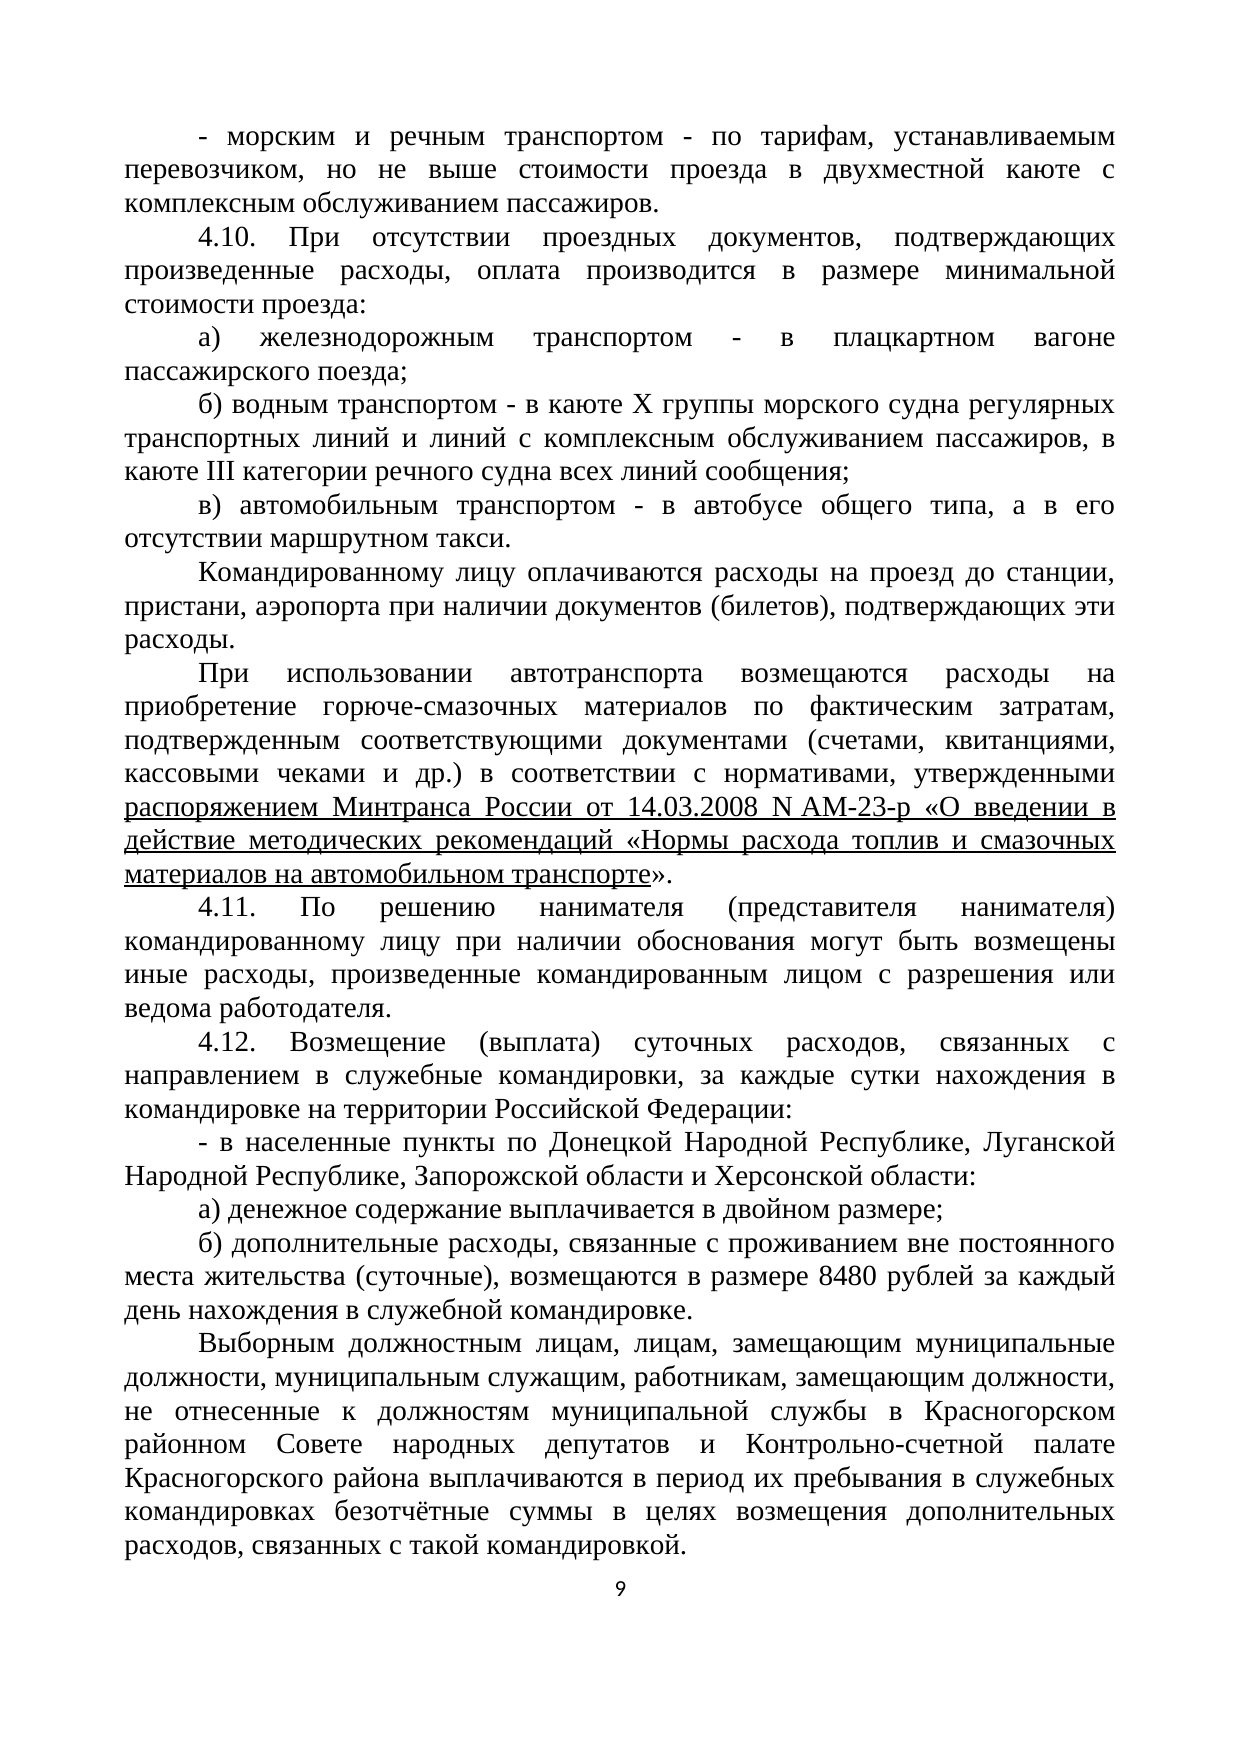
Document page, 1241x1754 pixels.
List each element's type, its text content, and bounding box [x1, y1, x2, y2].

text б) водным транспортом - в каюте X группы морского судна регулярных транспортных линий и линий с комплексным обслуживанием пассажиров, в каюте III категории речного судна всех линий сообщения; [124, 386, 1116, 487]
text а) денежное содержание выплачивается в двойном размере; [124, 1191, 1116, 1225]
text При использовании автотранспорта возмещаются расходы на приобретение горюче-смазочных материалов по фактическим затратам, подтвержденным соответствующими документами (счетами, квитанциями, кассовыми чеками и др.) в соответствии с нормативами, утвержденными распоряжением Минтранса России от 14.03.2008 N АМ-23-р «О введении в действие методических рекомендаций «Нормы расхода топлив и смазочных материалов на автомобильном транспорте». [124, 853, 1116, 889]
text 4.10. При отсутствии проездных документов, подтверждающих произведенные расходы, оплата производится в размере минимальной стоимости проезда: [124, 219, 1116, 319]
text При использовании автотранспорта возмещаются расходы на приобретение горюче-смазочных материалов по фактическим затратам, подтвержденным соответствующими документами (счетами, квитанциями, кассовыми чеками и др.) в соответствии с нормативами, утвержденными распоряжением Минтранса России от 14.03.2008 N АМ-23-р «О введении в действие методических рекомендаций «Нормы расхода топлив и смазочных материалов на автомобильном транспорте». [124, 820, 1116, 851]
text 4.11. По решению нанимателя (представителя нанимателя) командированному лицу при наличии обоснования могут быть возмещены иные расходы, произведенные командированным лицом с разрешения или ведома работодателя. [124, 889, 1116, 1024]
text - морским и речным транспортом - по тарифам, устанавливаемым перевозчиком, но не выше стоимости проезда в двухместной каюте с комплексным обслуживанием пассажиров. [124, 118, 1116, 219]
text Выборным должностным лицам, лицам, замещающим муниципальные должности, муниципальным служащим, работникам, замещающим должности, не отнесенные к должностям муниципальной службы в Красногорском районном Совете народных депутатов и Контрольно-счетной палате Красногорского района выплачиваются в период их пребывания в служебных командировках безотчётные суммы в целях возмещения дополнительных расходов, связанных с такой командировкой. [124, 1326, 1116, 1560]
text 4.12. Возмещение (выплата) суточных расходов, связанных с направлением в служебные командировки, за каждые сутки нахождения в командировке на территории Российской Федерации: [124, 1024, 1116, 1124]
text в) автомобильным транспортом - в автобусе общего типа, а в его отсутствии маршрутном такси. [124, 487, 1116, 554]
text - в населенные пункты по Донецкой Народной Республике, Луганской Народной Республике, Запорожской области и Херсонской области: [124, 1124, 1116, 1191]
text а) железнодорожным транспортом - в плацкартном вагоне пассажирского поезда; [124, 319, 1116, 386]
text Командированному лицу оплачиваются расходы на проезд до станции, пристани, аэропорта при наличии документов (билетов), подтверждающих эти расходы. [124, 554, 1116, 655]
text б) дополнительные расходы, связанные с проживанием вне постоянного места жительства (суточные), возмещаются в размере 8480 рублей за каждый день нахождения в служебной командировке. [124, 1225, 1116, 1326]
text При использовании автотранспорта возмещаются расходы на приобретение горюче-смазочных материалов по фактическим затратам, подтвержденным соответствующими документами (счетами, квитанциями, кассовыми чеками и др.) в соответствии с нормативами, утвержденными распоряжением Минтранса России от 14.03.2008 N АМ-23-р «О введении в действие методических рекомендаций «Нормы расхода топлив и смазочных материалов на автомобильном транспорте». [124, 655, 1116, 818]
